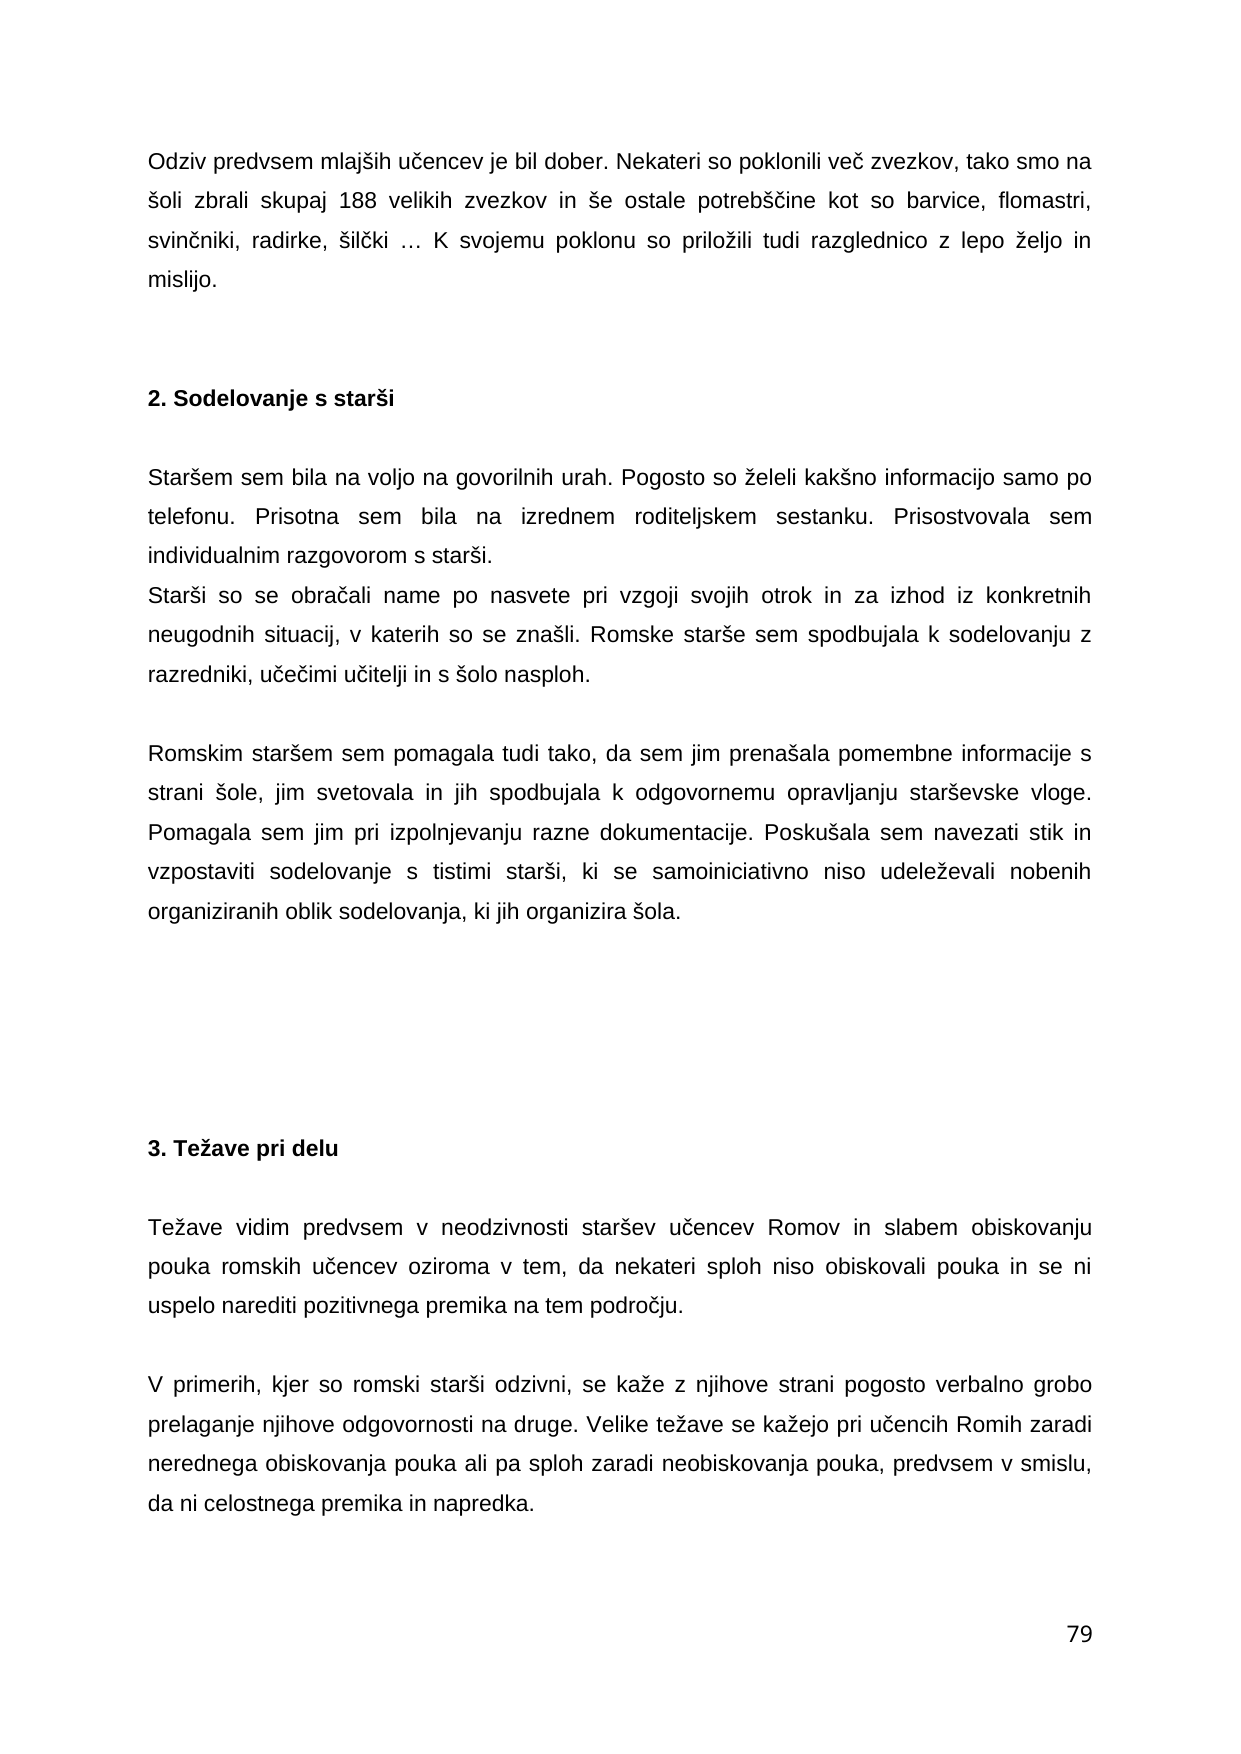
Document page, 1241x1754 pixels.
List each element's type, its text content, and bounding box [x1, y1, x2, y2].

text Težave vidim predvsem v neodzivnosti staršev učencev Romov in slabem obiskovanju pouka romskih učencev oziroma v tem, da nekateri sploh niso obiskovali pouka in se ni uspelo narediti pozitivnega premika na tem področju. [148, 1213, 1093, 1319]
text V primerih, kjer so romski starši odzivni, se kaže z njihove strani pogosto verbalno grobo prelaganje njihove odgovornosti na druge. Velike težave se kažejo pri učencih Romih zaradi nerednega obiskovanja pouka ali pa sploh zaradi neobiskovanja pouka, predvsem v smislu, da ni celostnega premika in napredka. [148, 1371, 1093, 1516]
text 3. Težave pri delu [148, 1134, 1093, 1161]
text Romskim staršem sem pomagala tudi tako, da sem jim prenašala pomembne informacije s strani šole, jim svetovala in jih spodbujala k odgovornemu opravljanju starševske vloge. Pomagala sem jim pri izpolnjevanju razne dokumentacije. Poskušala sem navezati stik in vzpostaviti sodelovanje s tistimi starši, ki se samoiniciativno niso udeleževali nobenih organiziranih oblik sodelovanja, ki jih organizira šola. [148, 740, 1093, 924]
text Starši so se obračali name po nasvete pri vzgoji svojih otrok in za izhod iz konkretnih neugodnih situacij, v katerih so se znašli. Romske starše sem spodbujala k sodelovanju z razredniki, učečimi učitelji in s šolo nasploh. [148, 582, 1093, 687]
text Staršem sem bila na voljo na govorilnih urah. Pogosto so želeli kakšno informacijo samo po telefonu. Prisotna sem bila na izrednem roditeljskem sestanku. Prisostvovala sem individualnim razgovorom s starši. [148, 463, 1093, 569]
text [148, 148, 1093, 292]
text 2. Sodelovanje s starši [148, 384, 1093, 411]
